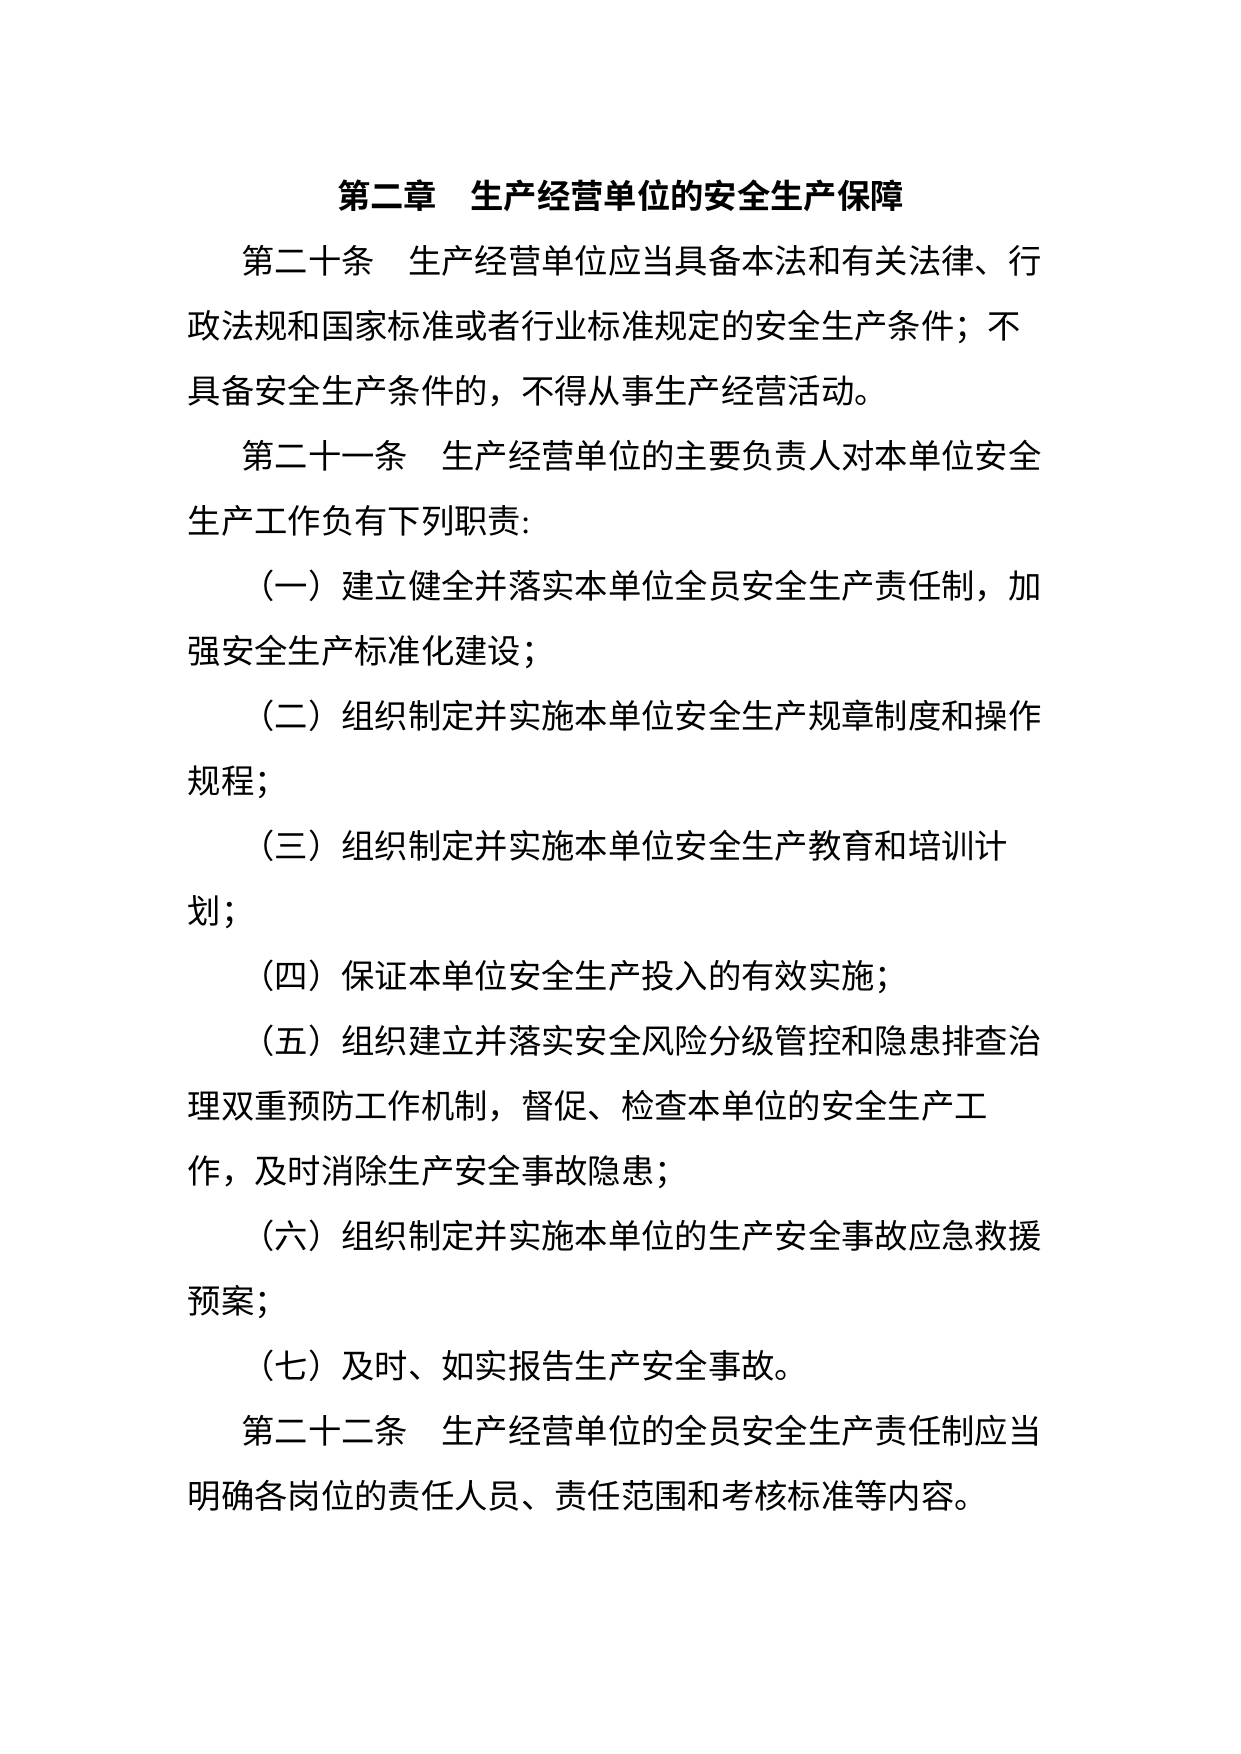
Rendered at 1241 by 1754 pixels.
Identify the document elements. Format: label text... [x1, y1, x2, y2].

text （二）组织制定并实施本单位安全生产规章制度和操作规程； [187, 682, 1053, 812]
text （六）组织制定并实施本单位的生产安全事故应急救援预案； [187, 1202, 1053, 1332]
text （一）建立健全并落实本单位全员安全生产责任制，加强安全生产标准化建设； [187, 552, 1053, 682]
text （三）组织制定并实施本单位安全生产教育和培训计划； [187, 812, 1053, 942]
text （七）及时、如实报告生产安全事故。 [187, 1332, 1053, 1397]
text 第二十条 生产经营单位应当具备本法和有关法律、行政法规和国家标准或者行业标准规定的安全生产条件；不具备安全生产条件的，不得从事生产经营活动。 [187, 227, 1053, 422]
text 第二十二条 生产经营单位的全员安全生产责任制应当明确各岗位的责任人员、责任范围和考核标准等内容。 [187, 1397, 1053, 1527]
text （五）组织建立并落实安全风险分级管控和隐患排查治理双重预防工作机制，督促、检查本单位的安全生产工作，及时消除生产安全事故隐患； [187, 1007, 1053, 1202]
text 第二章 生产经营单位的安全生产保障 [187, 162, 1053, 227]
text 第二十一条 生产经营单位的主要负责人对本单位安全生产工作负有下列职责: [187, 422, 1053, 552]
text （四）保证本单位安全生产投入的有效实施； [187, 942, 1053, 1007]
